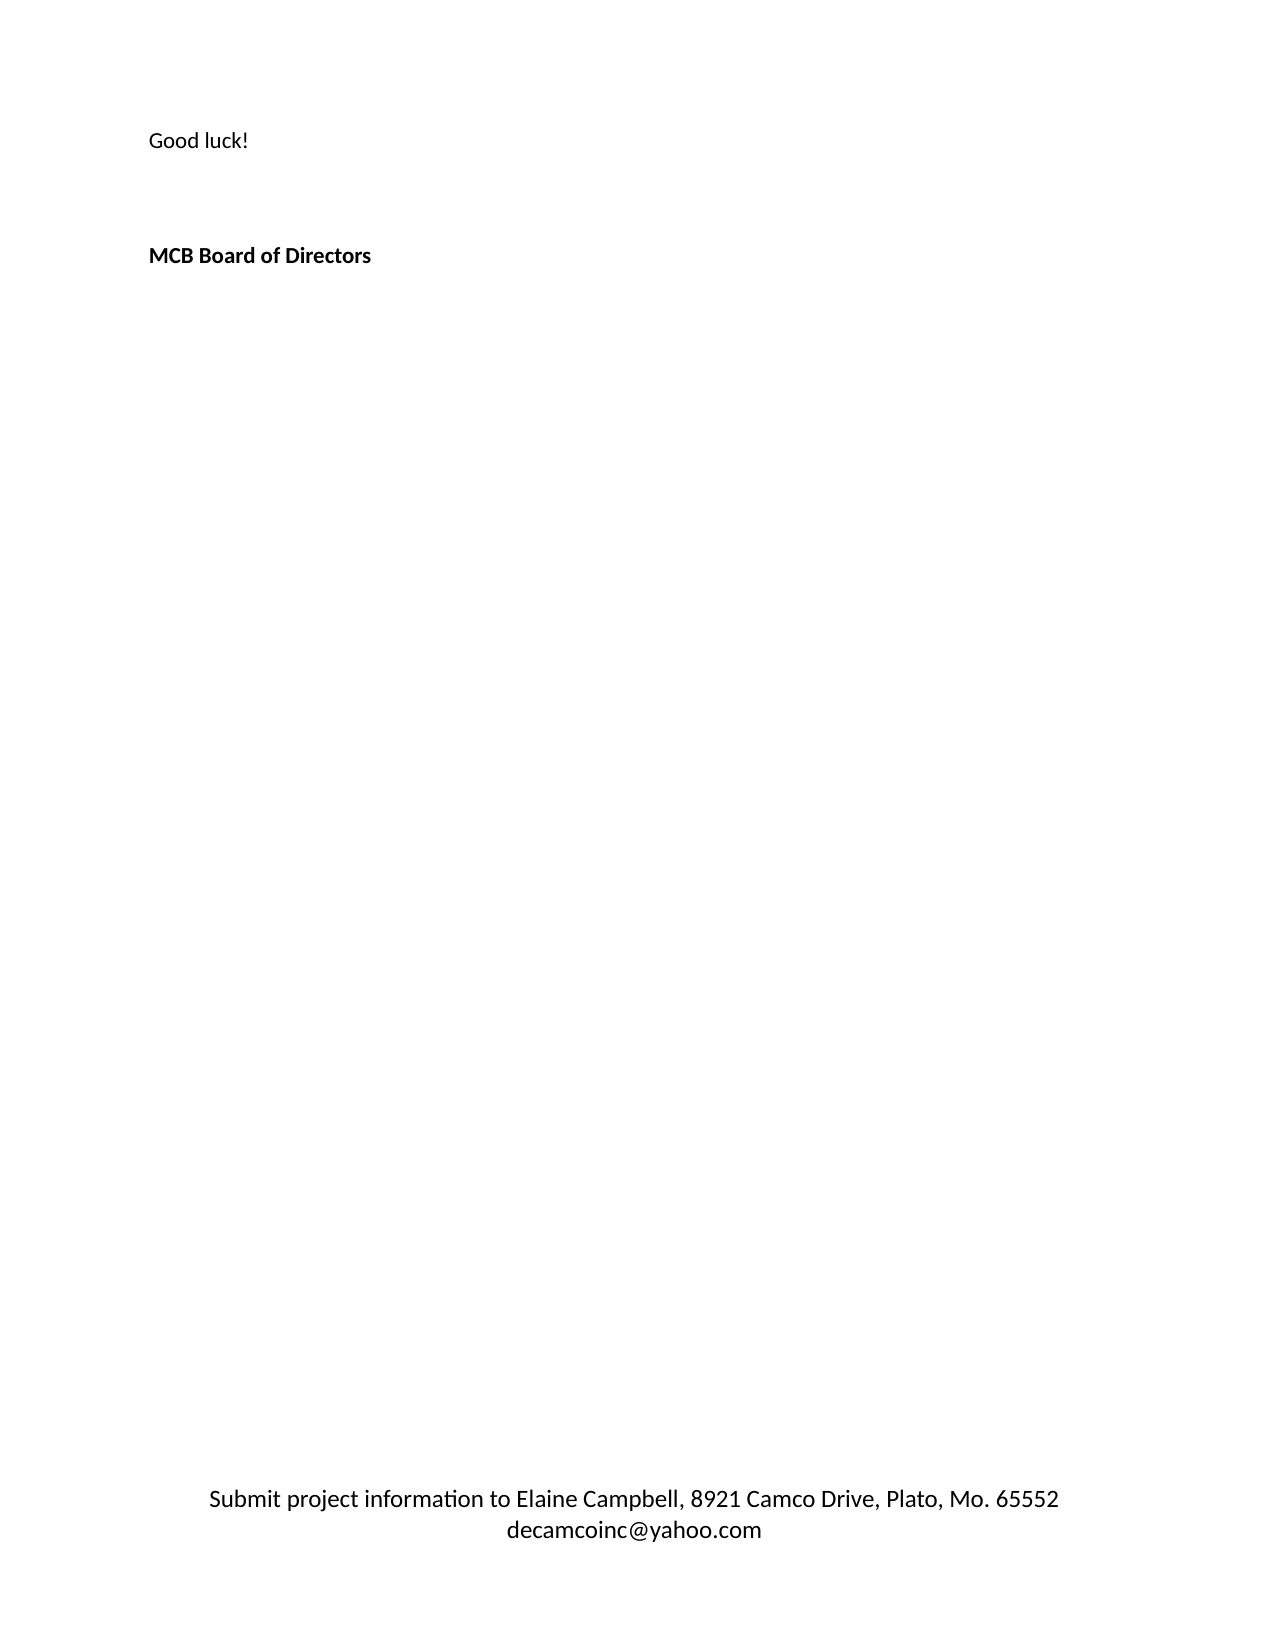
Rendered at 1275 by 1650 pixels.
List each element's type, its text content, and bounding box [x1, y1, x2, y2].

text Good luck! [148, 127, 1119, 154]
text MCB Board of Directors [148, 241, 1119, 269]
